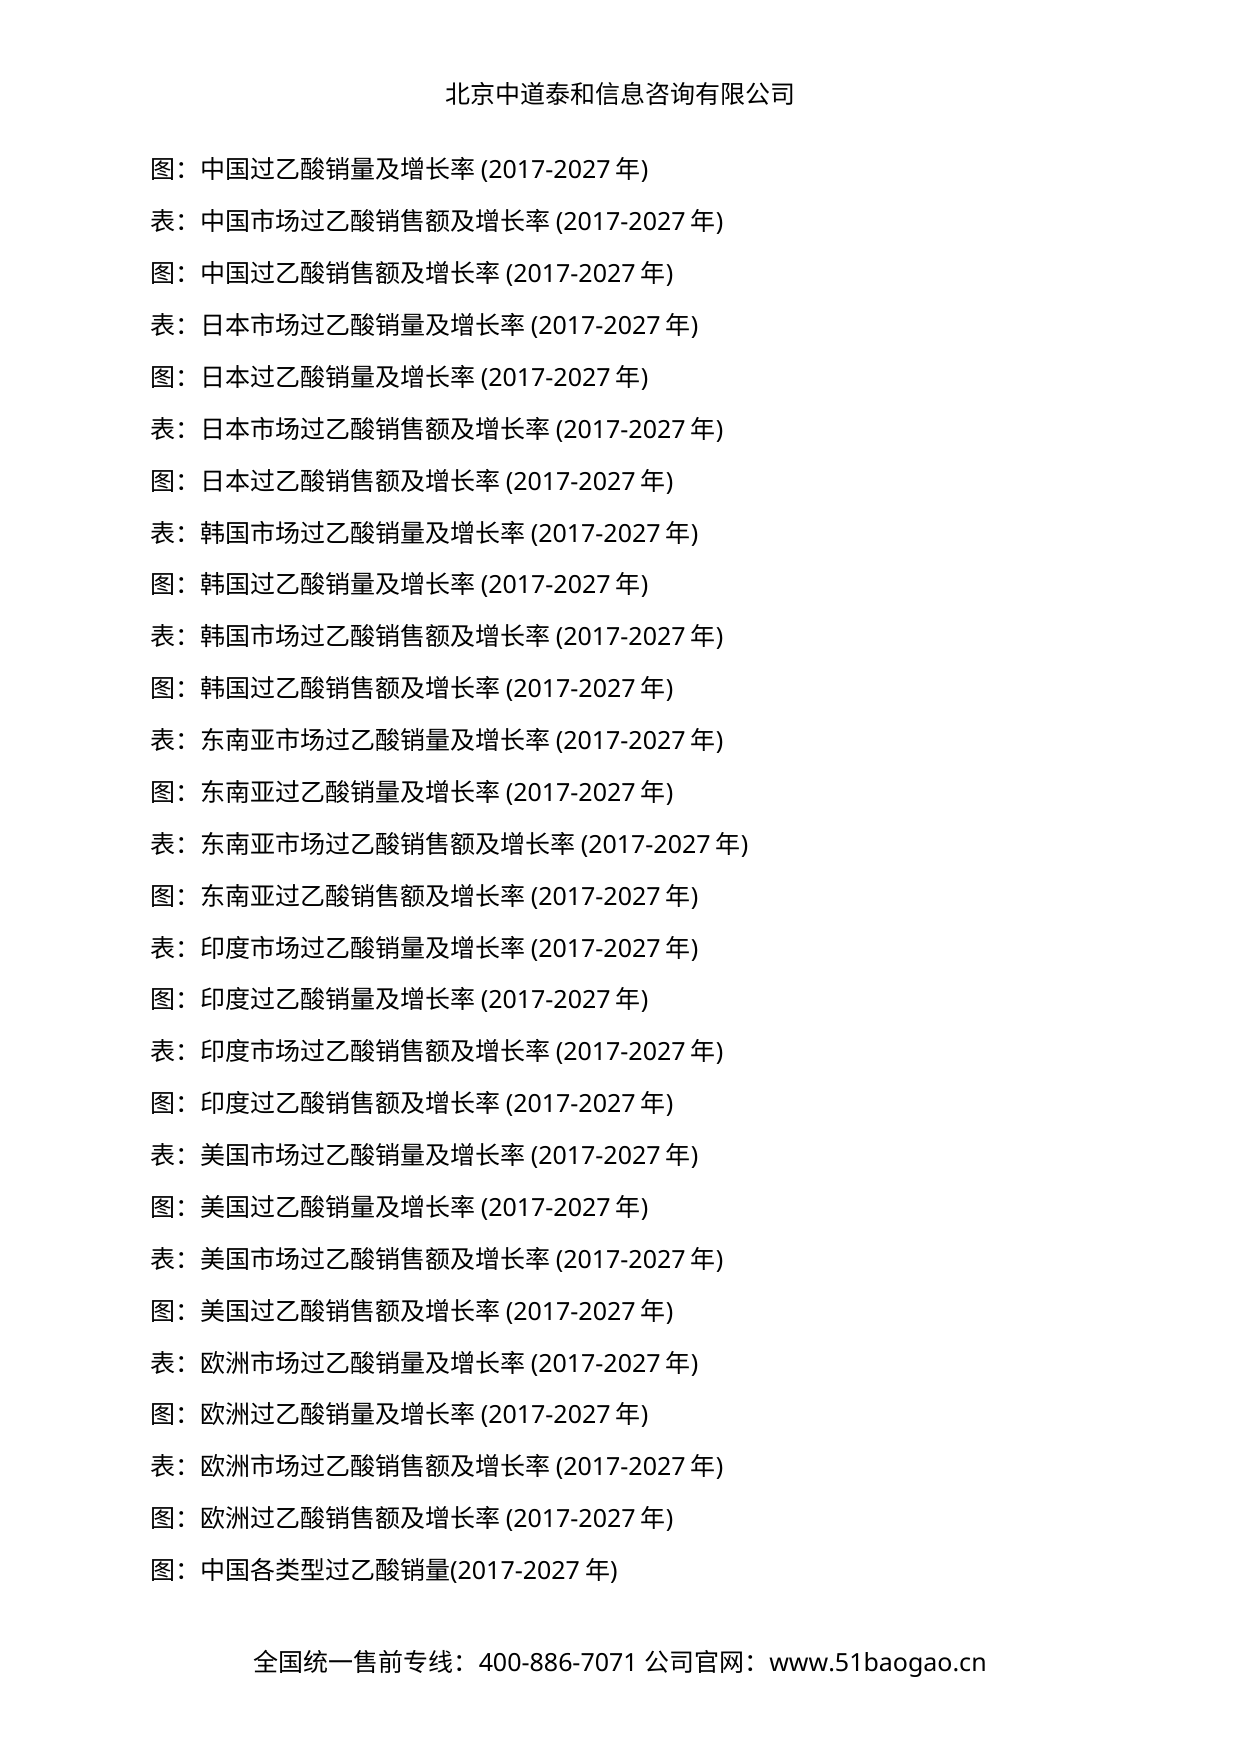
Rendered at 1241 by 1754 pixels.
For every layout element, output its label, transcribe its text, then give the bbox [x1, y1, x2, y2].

text 图：印度过乙酸销量及增长率 (2017-2027年) [150, 980, 1090, 1016]
text 表：欧洲市场过乙酸销量及增长率 (2017-2027年) [150, 1343, 1090, 1379]
text 表：日本市场过乙酸销量及增长率 (2017-2027年) [150, 306, 1090, 342]
text 图：中国过乙酸销量及增长率 (2017-2027年) [150, 150, 1090, 186]
text 图：日本过乙酸销售额及增长率 (2017-2027年) [150, 461, 1090, 497]
text 表：韩国市场过乙酸销量及增长率 (2017-2027年) [150, 513, 1090, 549]
text 表：美国市场过乙酸销售额及增长率 (2017-2027年) [150, 1239, 1090, 1276]
text 图：印度过乙酸销售额及增长率 (2017-2027年) [150, 1084, 1090, 1120]
text 表：东南亚市场过乙酸销售额及增长率 (2017-2027年) [150, 824, 1090, 861]
text 图：中国各类型过乙酸销量(2017-2027年) [150, 1551, 1090, 1587]
text 表：欧洲市场过乙酸销售额及增长率 (2017-2027年) [150, 1447, 1090, 1483]
text 图：美国过乙酸销售额及增长率 (2017-2027年) [150, 1291, 1090, 1327]
text 表：中国市场过乙酸销售额及增长率 (2017-2027年) [150, 202, 1090, 238]
text 图：韩国过乙酸销售额及增长率 (2017-2027年) [150, 669, 1090, 705]
text 表：东南亚市场过乙酸销量及增长率 (2017-2027年) [150, 721, 1090, 757]
text 图：美国过乙酸销量及增长率 (2017-2027年) [150, 1187, 1090, 1224]
text 图：欧洲过乙酸销售额及增长率 (2017-2027年) [150, 1499, 1090, 1535]
text 图：韩国过乙酸销量及增长率 (2017-2027年) [150, 565, 1090, 601]
text 表：日本市场过乙酸销售额及增长率 (2017-2027年) [150, 409, 1090, 446]
text 图：东南亚过乙酸销售额及增长率 (2017-2027年) [150, 876, 1090, 912]
text 表：韩国市场过乙酸销售额及增长率 (2017-2027年) [150, 617, 1090, 653]
text 图：欧洲过乙酸销量及增长率 (2017-2027年) [150, 1395, 1090, 1431]
text 表：印度市场过乙酸销售额及增长率 (2017-2027年) [150, 1032, 1090, 1068]
text 图：东南亚过乙酸销量及增长率 (2017-2027年) [150, 772, 1090, 809]
text 表：美国市场过乙酸销量及增长率 (2017-2027年) [150, 1136, 1090, 1172]
text 表：印度市场过乙酸销量及增长率 (2017-2027年) [150, 928, 1090, 964]
text 图：中国过乙酸销售额及增长率 (2017-2027年) [150, 254, 1090, 290]
text 图：日本过乙酸销量及增长率 (2017-2027年) [150, 357, 1090, 394]
